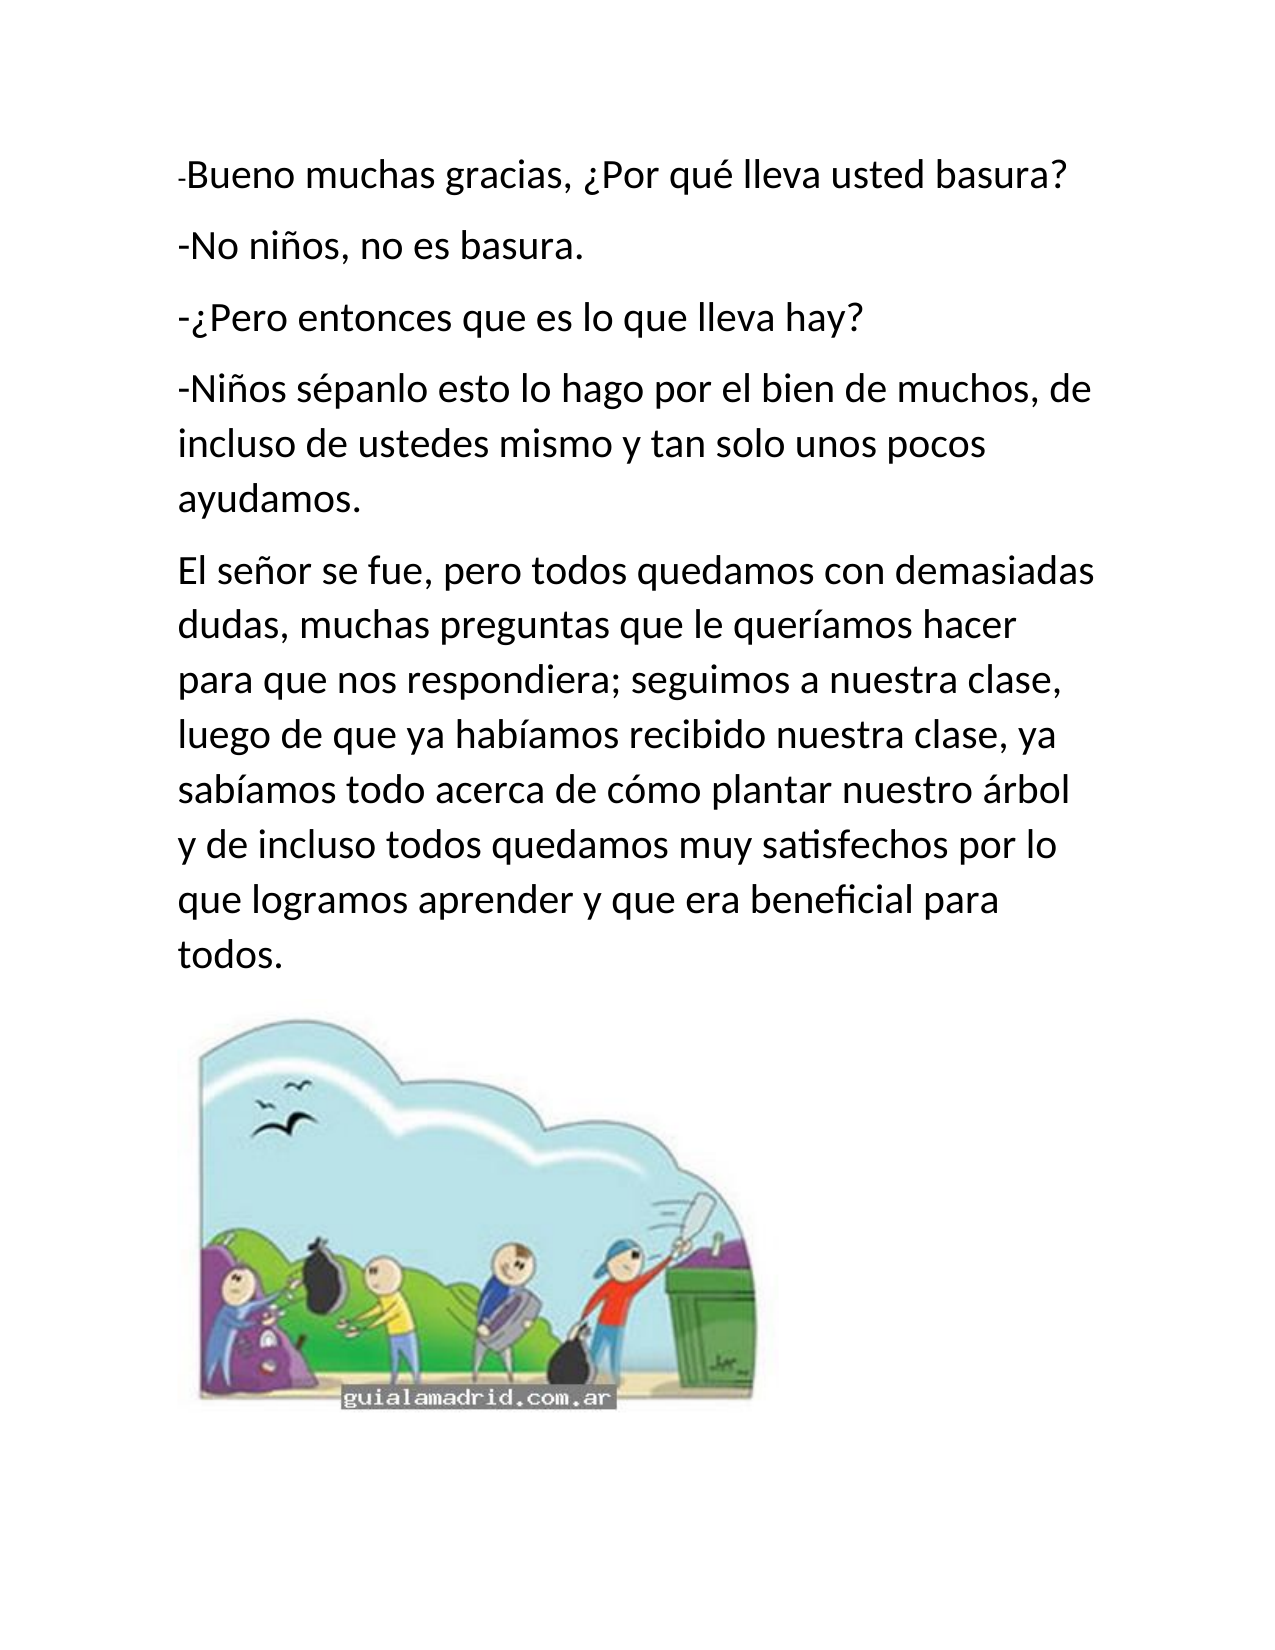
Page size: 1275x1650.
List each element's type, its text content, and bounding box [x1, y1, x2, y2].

text El señor se fue, pero todos quedamos con demasiadas dudas, muchas preguntas que le queríamos hacer para que nos respondiera; seguimos a nuestra clase, luego de que ya habíamos recibido nuestra clase, ya sabíamos todo acerca de cómo plantar nuestro árbol y de incluso todos quedamos muy satisfechos por lo que logramos aprender y que era beneficial para todos. [177, 544, 1098, 979]
picture [177, 999, 780, 1419]
text -Bueno muchas gracias, ¿Por qué lleva usted basura? [177, 148, 1098, 198]
text -No niños, no es basura. [177, 219, 1098, 270]
text -¿Pero entonces que es lo que lleva hay? [177, 291, 1098, 342]
text -Niños sépanlo esto lo hago por el bien de muchos, de incluso de ustedes mismo y tan solo unos pocos ayudamos. [177, 362, 1098, 523]
